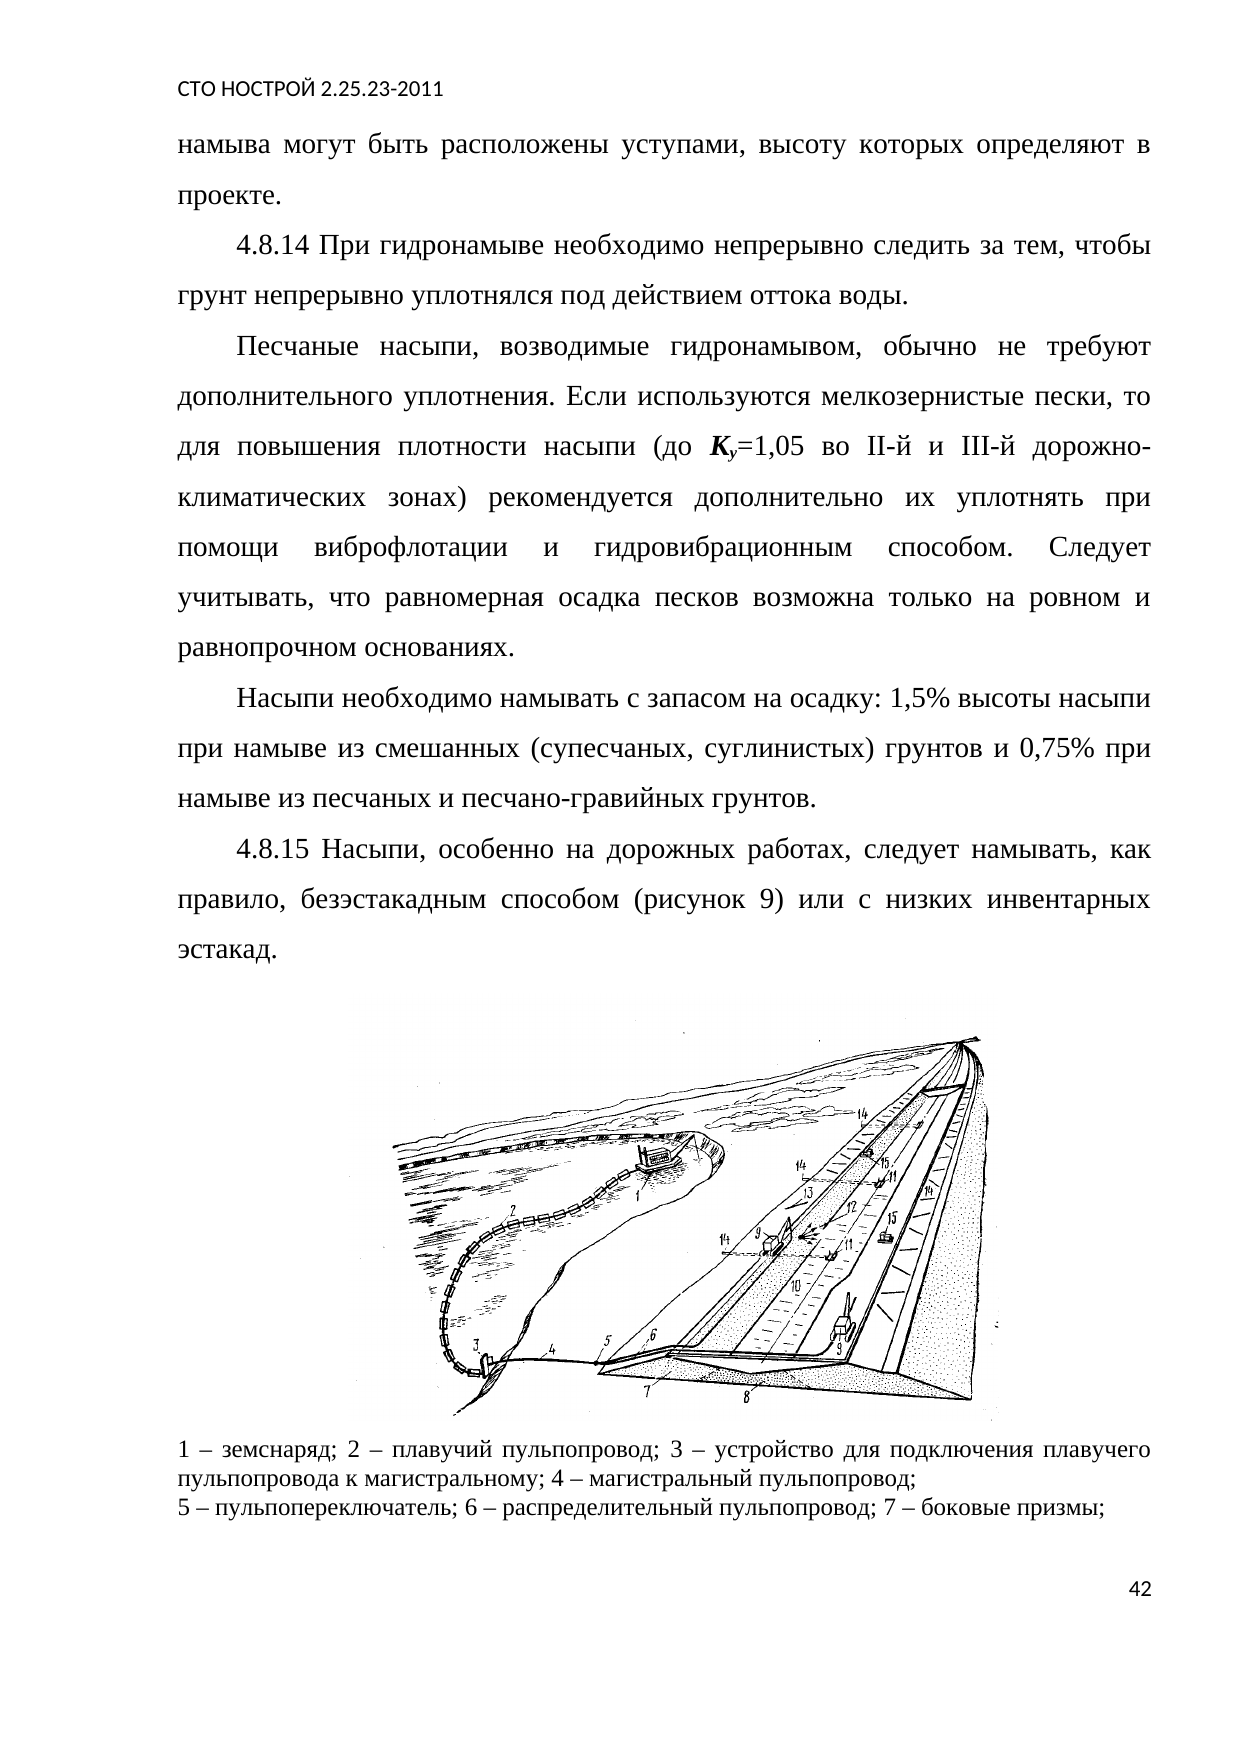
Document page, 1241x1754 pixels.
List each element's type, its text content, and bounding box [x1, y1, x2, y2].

picture [348, 993, 999, 1421]
text 4.8.14 При гидронамыве необходимо непрерывно следить за тем, чтобы грунт непрерывно уплотнялся под действием оттока воды. [177, 227, 1152, 311]
text Насыпи необходимо намывать с запасом на осадку: 1,5% высоты насыпи при намыве из смешанных (супесчаных, суглинистых) грунтов и 0,75% при намыве из песчаных и песчано-гравийных грунтов. [177, 680, 1152, 814]
text 1 – земснаряд; 2 – плавучий пульпопровод; 3 – устройство для подключения плавучего пульпопровода к магистральному; 4 – магистральный пульпопровод; [177, 1434, 1152, 1492]
text 5 – пульпопереключатель; 6 – распределительный пульпопровод; 7 – боковые призмы; [177, 1492, 1152, 1521]
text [177, 126, 1152, 210]
text 4.8.15 Насыпи, особенно на дорожных работах, следует намывать, как правило, безэстакадным способом (рисунок 9) или с низких инвентарных эстакад. [177, 831, 1152, 965]
text Песчаные насыпи, возводимые гидронамывом, обычно не требуют дополнительного уплотнения. Если используются мелкозернистые пески, то для повышения плотности насыпи (до Ку=1,05 во II-й и III-й дорожно-климатических зонах) рекомендуется дополнительно их уплотнять при помощи виброфлотации и гидровибрационным способом. Следует учитывать, что равномерная осадка песков возможна только на ровном и равнопрочном основаниях. [177, 328, 1152, 663]
